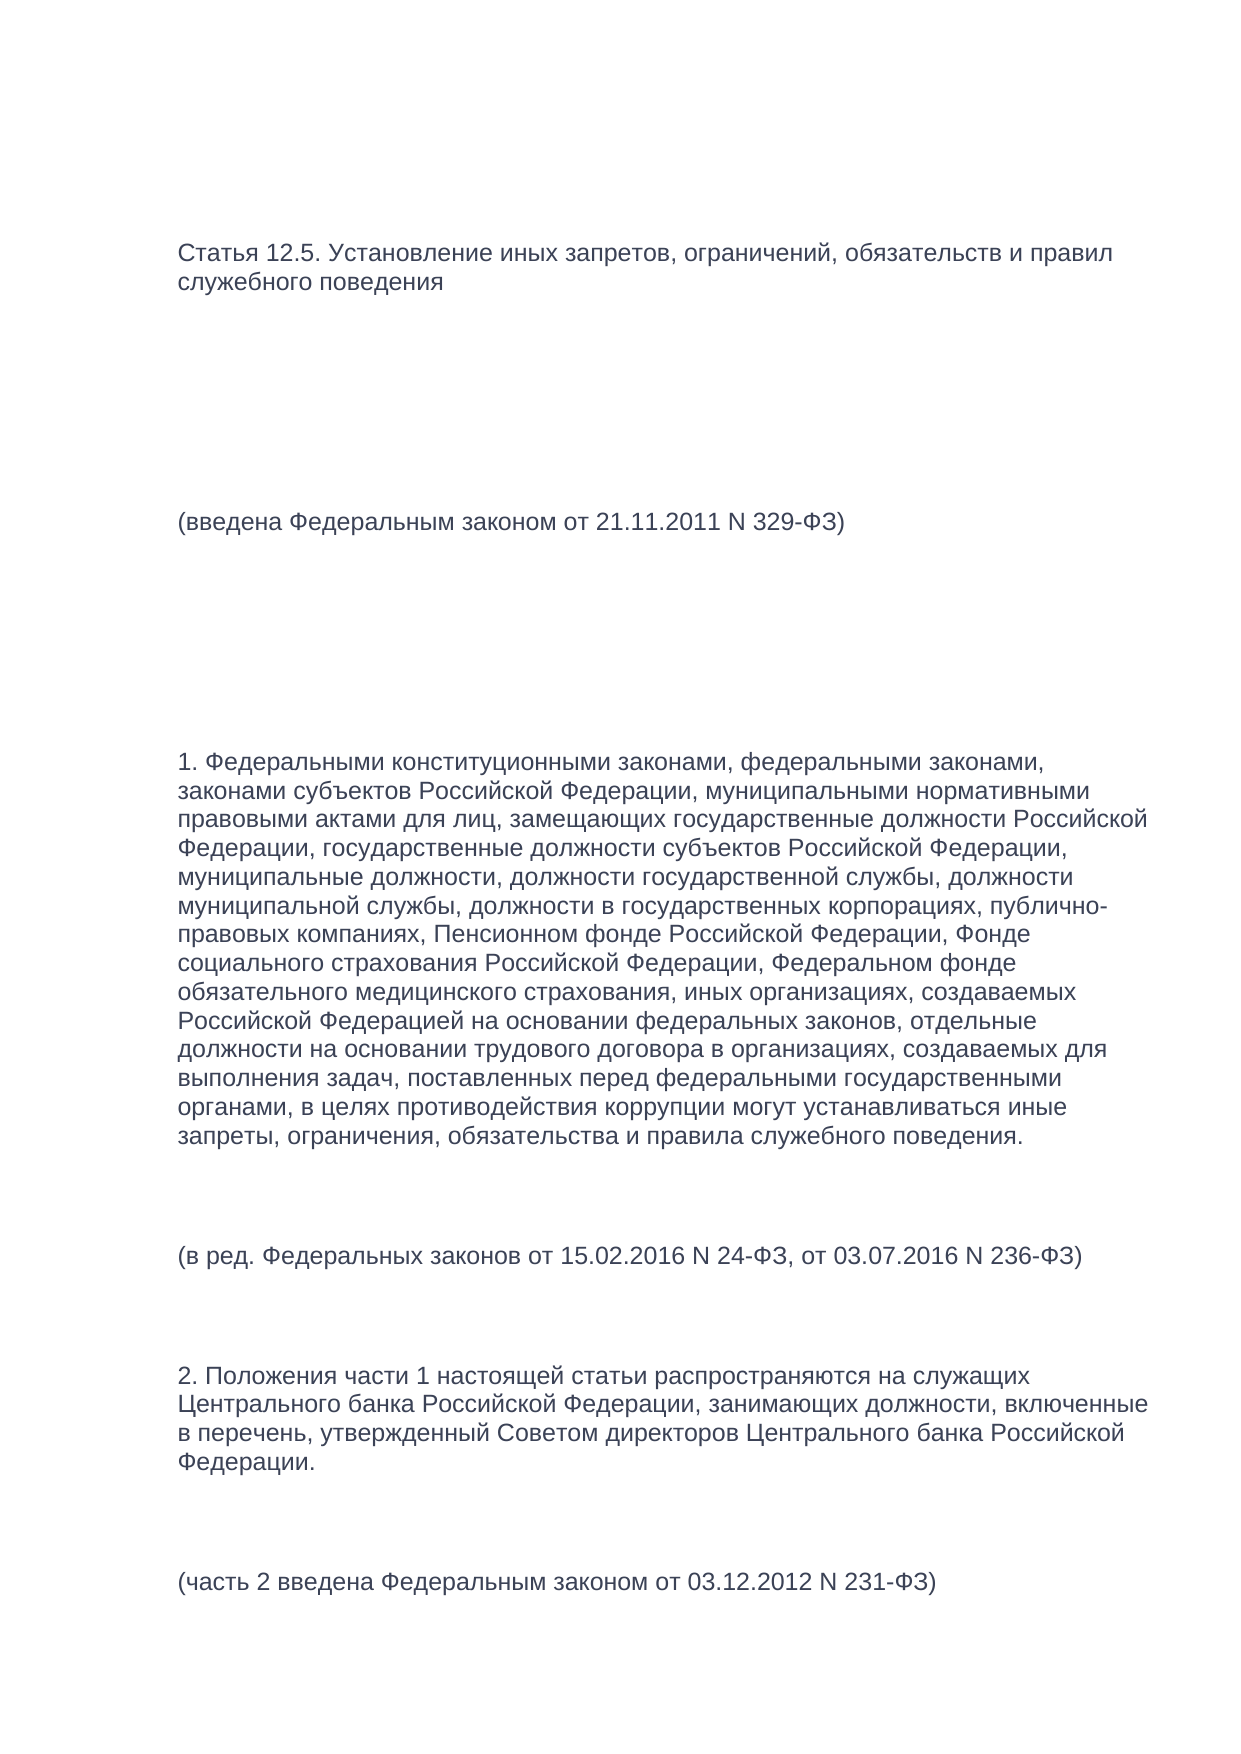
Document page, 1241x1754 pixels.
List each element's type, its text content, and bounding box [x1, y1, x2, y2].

text (введена Федеральным законом от 21.11.2011 N 329-ФЗ) [177, 507, 1152, 536]
text 1. Федеральными конституционными законами, федеральными законами, законами субъектов Российской Федерации, муниципальными нормативными правовыми актами для лиц, замещающих государственные должности Российской Федерации, государственные должности субъектов Российской Федерации, муниципальные должности, должности государственной службы, должности муниципальной службы, должности в государственных корпорациях, публично-правовых компаниях, Пенсионном фонде Российской Федерации, Фонде социального страхования Российской Федерации, Федеральном фонде обязательного медицинского страхования, иных организациях, создаваемых Российской Федерацией на основании федеральных законов, отдельные должности на основании трудового договора в организациях, создаваемых для выполнения задач, поставленных перед федеральными государственными органами, в целях противодействия коррупции могут устанавливаться иные запреты, ограничения, обязательства и правила служебного поведения. [177, 747, 1152, 1149]
text Статья 12.5. Установление иных запретов, ограничений, обязательств и правил служебного поведения [177, 238, 1152, 296]
text 2. Положения части 1 настоящей статьи распространяются на служащих Центрального банка Российской Федерации, занимающих должности, включенные в перечень, утвержденный Советом директоров Центрального банка Российской Федерации. [177, 1361, 1152, 1476]
text (в ред. Федеральных законов от 15.02.2016 N 24-ФЗ, от 03.07.2016 N 236-ФЗ) [177, 1241, 1152, 1269]
text (часть 2 введена Федеральным законом от 03.12.2012 N 231-ФЗ) [177, 1567, 1152, 1596]
